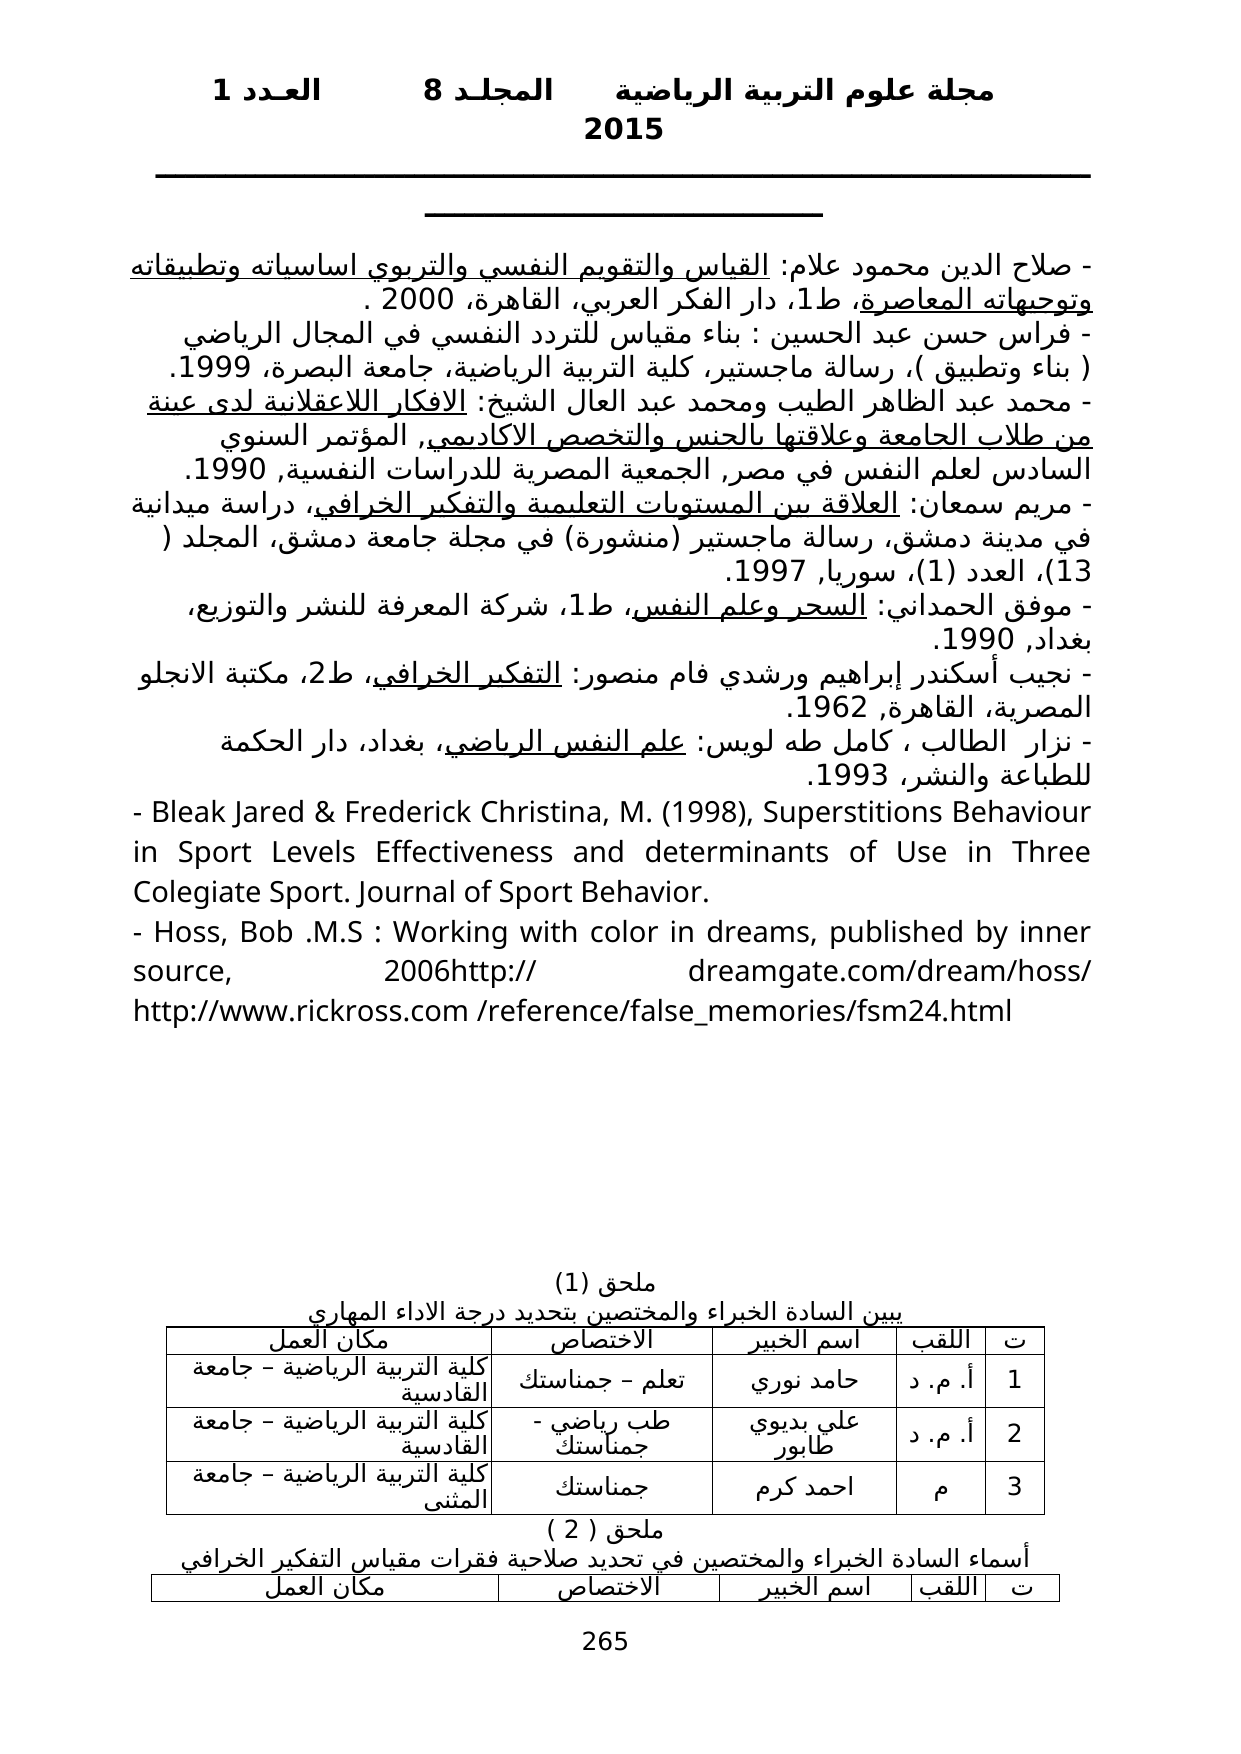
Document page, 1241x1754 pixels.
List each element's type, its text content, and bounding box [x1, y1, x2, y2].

table_header ت [986, 1575, 1059, 1601]
text - محمد عبد الظاهر الطيب ومحمد عبد العال الشيخ: الافكار اللاعقلانية لدى عينة من طلاب الجامعة وعلاقتها بالجنس والتخصص الاكاديمي, المؤتمر السنوي السادس لعلم النفس في مصر, الجمعية المصرية للدراسات النفسية, 1990. [118, 384, 1092, 486]
table_header اسم الخبير [713, 1328, 896, 1354]
table_cell احمد كرم [713, 1462, 896, 1514]
text - صلاح الدين محمود علام: القياس والتقويم النفسي والتربوي اساسياته وتطبيقاته وتوجيهاته المعاصرة، ط1، دار الفكر العربي، القاهرة، 2000 . [118, 248, 1092, 316]
table_header مكان العمل [152, 1575, 498, 1601]
table_cell 1 [986, 1355, 1044, 1407]
text - مريم سمعان: العلاقة بين المستويات التعليمية والتفكير الخرافي، دراسة ميدانية في مدينة دمشق، رسالة ماجستير (منشورة) في مجلة جامعة دمشق، المجلد (13)، العدد (1)، سوريا, 1997. [118, 486, 1092, 588]
table_cell حامد نوري [713, 1355, 896, 1407]
text - نجيب أسكندر إبراهيم ورشدي فام منصور: التفكير الخرافي، ط2، مكتبة الانجلو المصرية، القاهرة, 1962. [118, 656, 1092, 724]
table_cell طب رياضي - جمناستك [492, 1408, 712, 1461]
text - فراس حسن عبد الحسين : بناء مقياس للتردد النفسي في المجال الرياضي ( بناء وتطبيق )، رسالة ماجستير، كلية التربية الرياضية، جامعة البصرة، 1999. [118, 316, 1092, 384]
text - نزار الطالب ، كامل طه لويس: علم النفس الرياضي، بغداد، دار الحكمة للطباعة والنشر، 1993. [118, 724, 1092, 792]
table_cell أ. م. د [897, 1408, 985, 1461]
text ملحق (1) [118, 1268, 1092, 1297]
table_header اللقب [897, 1328, 985, 1354]
table_cell تعلم – جمناستك [492, 1355, 712, 1407]
table_header اسم الخبير [720, 1575, 911, 1601]
list - Hoss, Bob .M.S : Working with color in dreams, published by inner source, 2006http:// dreamgate.com/dream/hoss/ http://www.rickross.com /reference/false_memories/fsm24.html [133, 911, 1092, 1030]
table_cell م [897, 1462, 985, 1514]
table_cell علي بديوي طابور [713, 1408, 896, 1461]
text - موفق الحمداني: السحر وعلم النفس، ط1، شركة المعرفة للنشر والتوزيع، بغداد, 1990. [118, 588, 1092, 656]
table_cell كلية التربية الرياضية – جامعة القادسية [167, 1355, 491, 1407]
table_cell كلية التربية الرياضية – جامعة المثنى [167, 1462, 491, 1514]
table_cell أ. م. د [897, 1355, 985, 1407]
table_header الاختصاص [499, 1575, 719, 1601]
table_header ت [986, 1328, 1044, 1354]
table_cell 2 [986, 1408, 1044, 1461]
text أسماء السادة الخبراء والمختصين في تحديد صلاحية فقرات مقياس التفكير الخرافي [118, 1544, 1092, 1574]
table_cell كلية التربية الرياضية – جامعة القادسية [167, 1408, 491, 1461]
table_header الاختصاص [492, 1328, 712, 1354]
text يبين السادة الخبراء والمختصين بتحديد درجة الاداء المهاري [118, 1297, 1092, 1326]
table_header مكان العمل [167, 1328, 491, 1354]
text ملحق ( 2 ) [118, 1515, 1092, 1544]
list - Bleak Jared & Frederick Christina, M. (1998), Superstitions Behaviour in Sport Levels Effectiveness and determinants of Use in Three Colegiate Sport. Journal of Sport Behavior. [133, 792, 1092, 911]
table_header اللقب [912, 1575, 985, 1601]
table_cell جمناستك [492, 1462, 712, 1514]
table_cell 3 [986, 1462, 1044, 1514]
